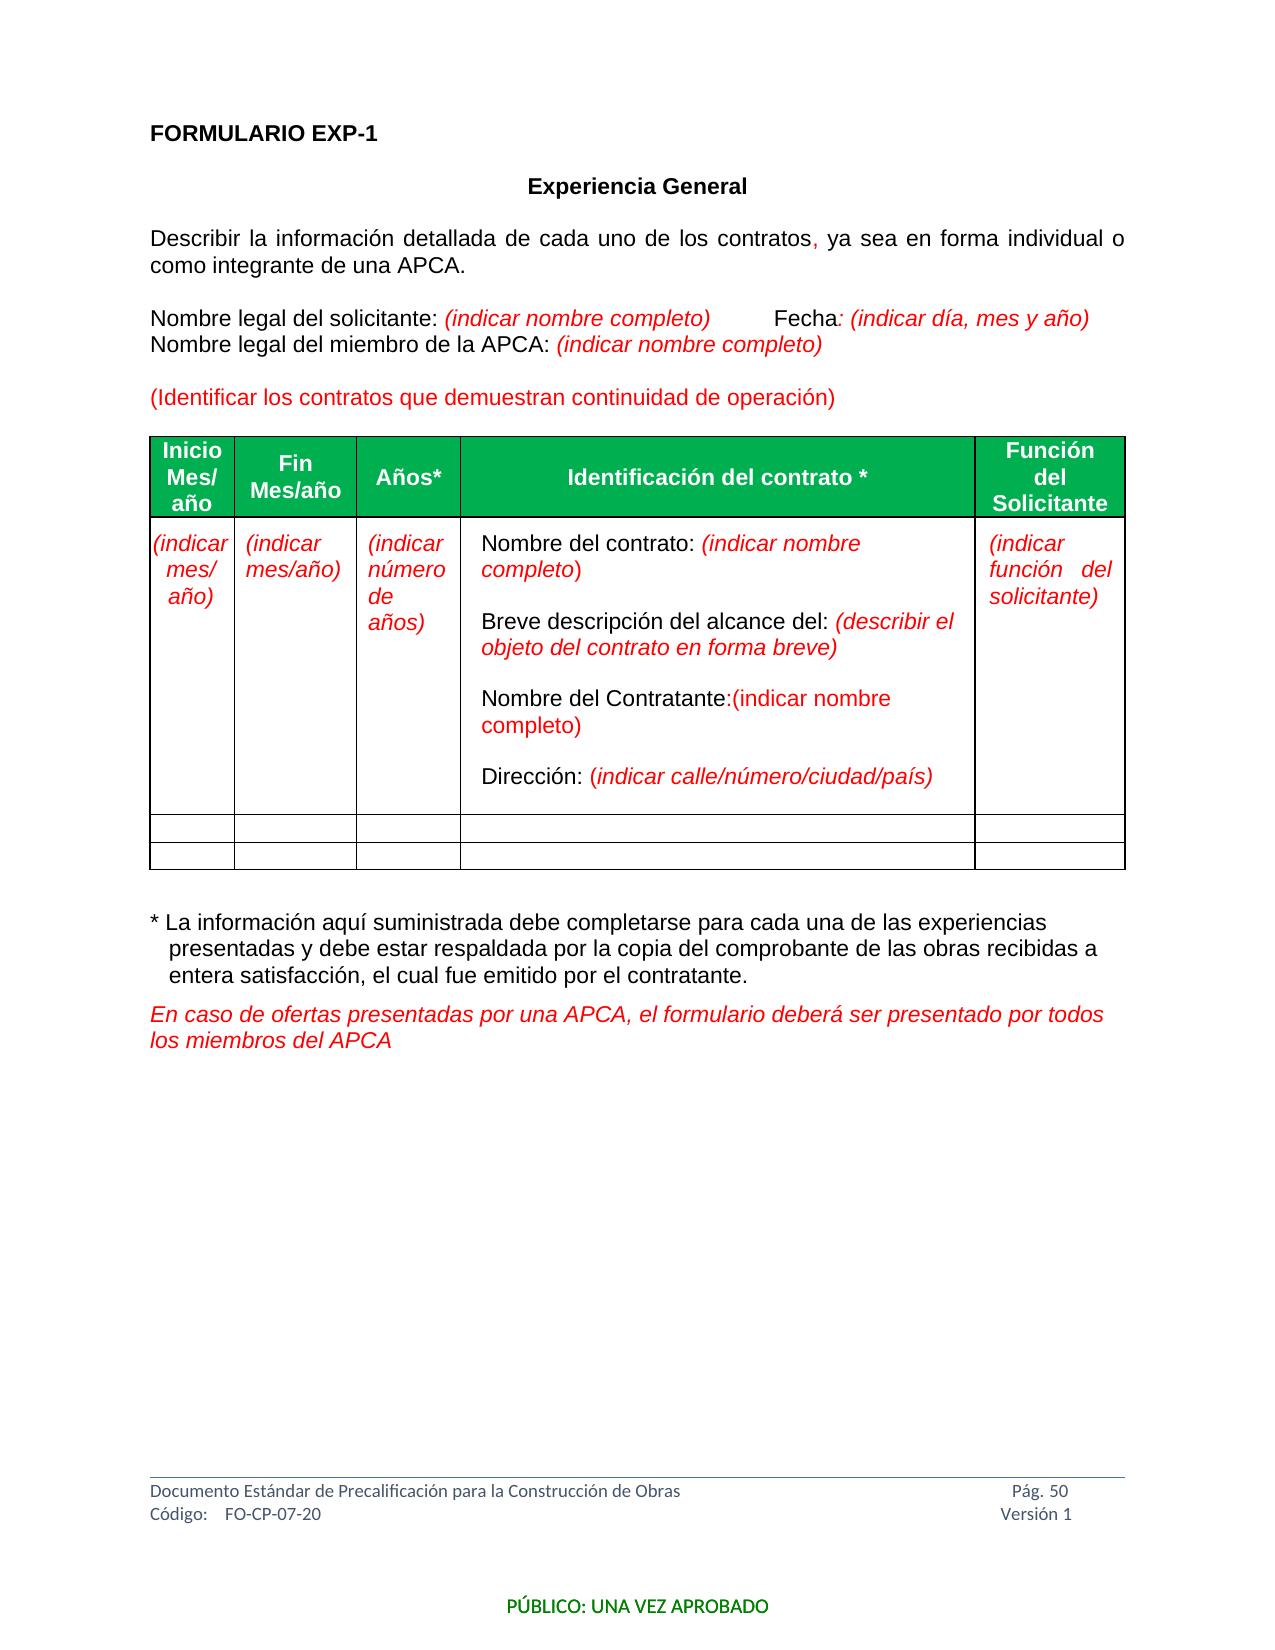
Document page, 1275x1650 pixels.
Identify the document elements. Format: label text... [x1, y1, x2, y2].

table_cell (indicar función del solicitante) [976, 518, 1124, 814]
table_cell [151, 815, 234, 842]
table_header Inicio Mes/ año [151, 437, 234, 516]
table_header Identificación del contrato * [461, 437, 974, 516]
table_cell (indicar número de años) [357, 518, 460, 814]
table_cell [357, 843, 460, 869]
text Describir la información detallada de cada uno de los contratos, ya sea en forma individual o como integrante de una APCA. [150, 225, 1125, 278]
table_cell [976, 843, 1124, 869]
table_cell (indicar mes/ año) [151, 518, 234, 814]
table_cell [976, 815, 1124, 842]
table_cell [461, 815, 974, 842]
table_header Función del Solicitante [976, 437, 1124, 516]
text * La información aquí suministrada debe completarse para cada una de las experiencias presentadas y debe estar respaldada por la copia del comprobante de las obras recibidas a entera satisfacción, el cual fue emitido por el contratante. [150, 909, 1125, 988]
text Nombre legal del solicitante: (indicar nombre completo) Fecha: (indicar día, mes y año) [150, 304, 1108, 331]
table_cell [235, 815, 356, 842]
table_cell (indicar mes/año) [235, 518, 356, 814]
text FORMULARIO EXP-1 [150, 120, 1125, 146]
table_cell [151, 843, 234, 869]
table_cell [461, 843, 974, 869]
text En caso de ofertas presentadas por una APCA, el formulario deberá ser presentado por todos los miembros del APCA [150, 1001, 1125, 1053]
text Experiencia General [150, 173, 1125, 199]
text (Identificar los contratos que demuestran continuidad de operación) [150, 383, 1125, 410]
text Nombre legal del miembro de la APCA: (indicar nombre completo) [150, 331, 1127, 357]
table_header Fin Mes/año [235, 437, 356, 516]
table_cell [235, 843, 356, 869]
table_cell Nombre del contrato: (indicar nombre completo) Breve descripción del alcance del: (describir el objeto del contrato en forma breve) Nombre del Contratante:(indicar nombre completo) Dirección: (indicar calle/número/ciudad/país) [461, 518, 974, 814]
table_cell [357, 815, 460, 842]
table_header Años* [357, 437, 460, 516]
